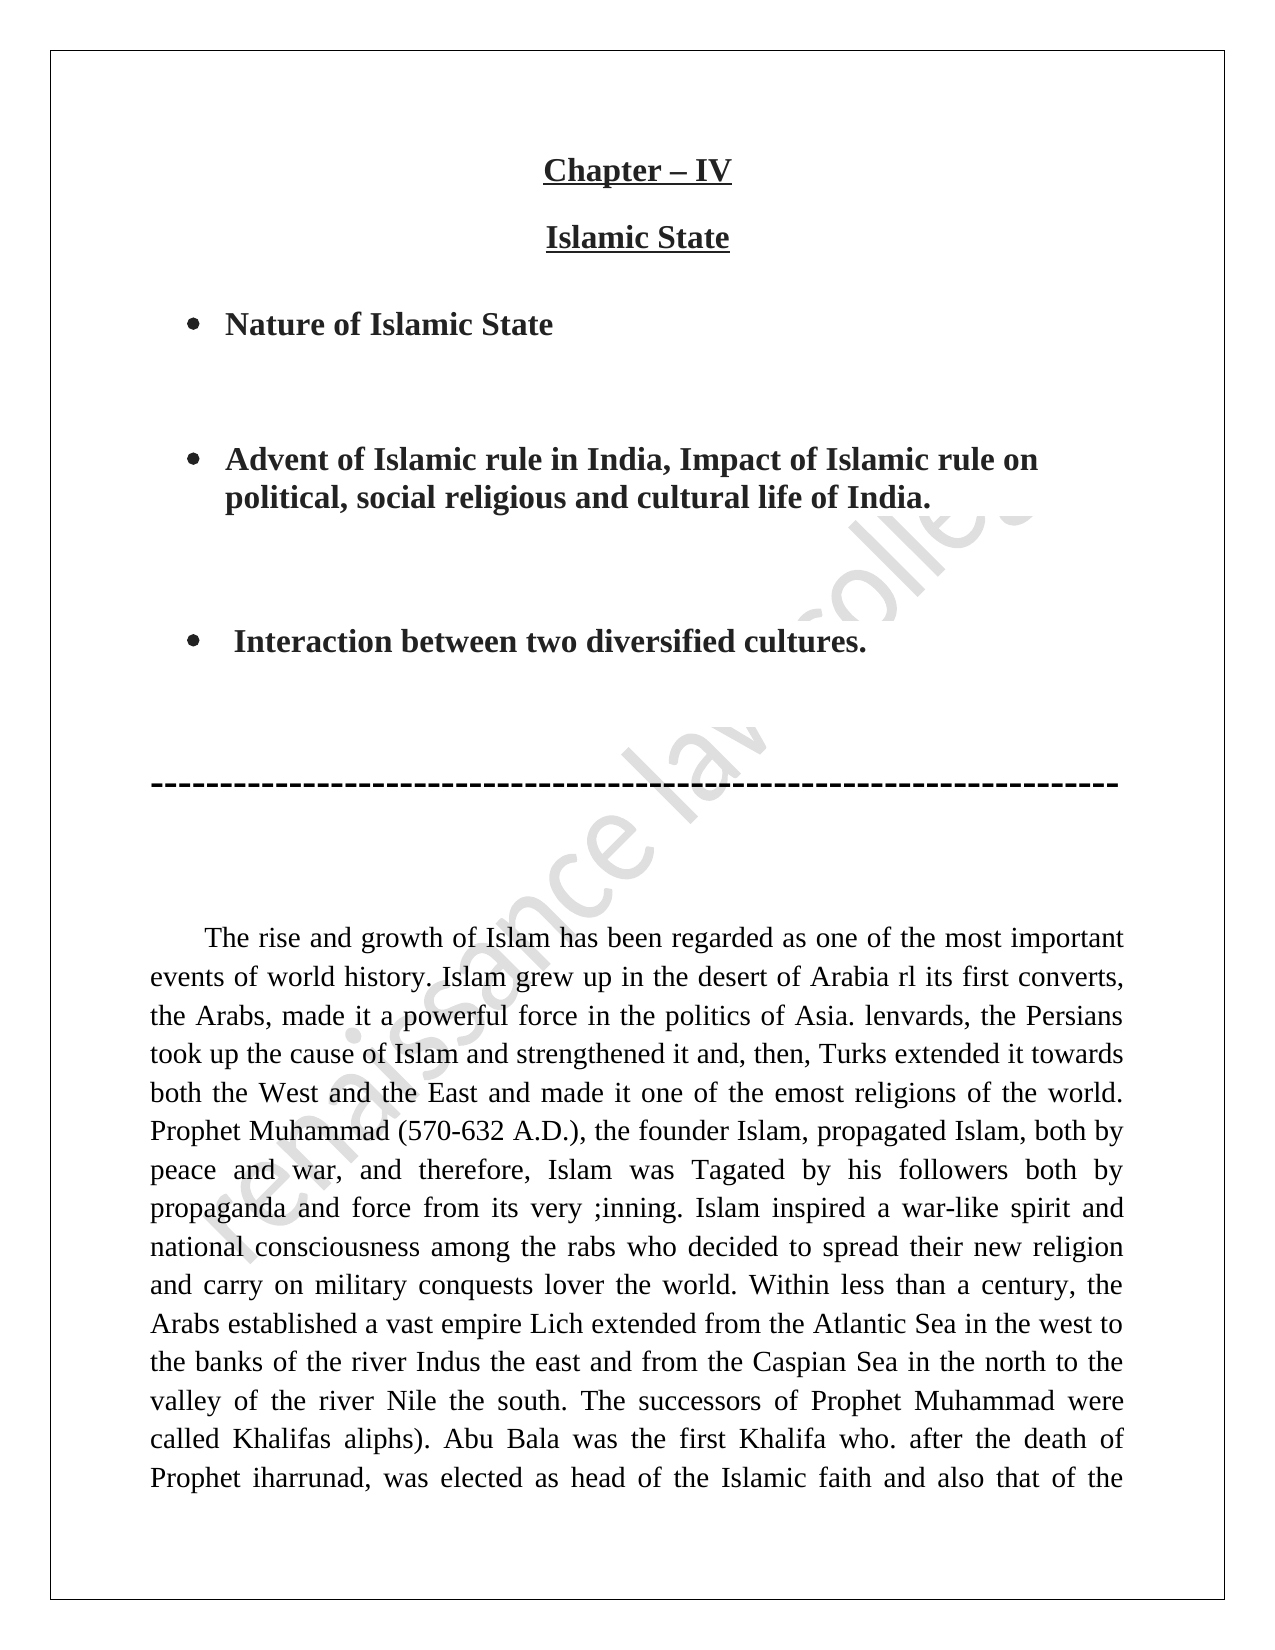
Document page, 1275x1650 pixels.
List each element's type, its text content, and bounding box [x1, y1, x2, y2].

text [150, 921, 1125, 1494]
list Nature of Islamic State [187, 304, 1125, 342]
text ---------------------------------------------------------------------- [150, 756, 1125, 804]
text Islamic State [150, 217, 1125, 256]
text Chapter – IV [150, 150, 1125, 188]
list Advent of Islamic rule in India, Impact of Islamic rule on political, social religious and cultural life of India. [187, 439, 1125, 516]
list Interaction between two diversified cultures. [187, 621, 1125, 659]
